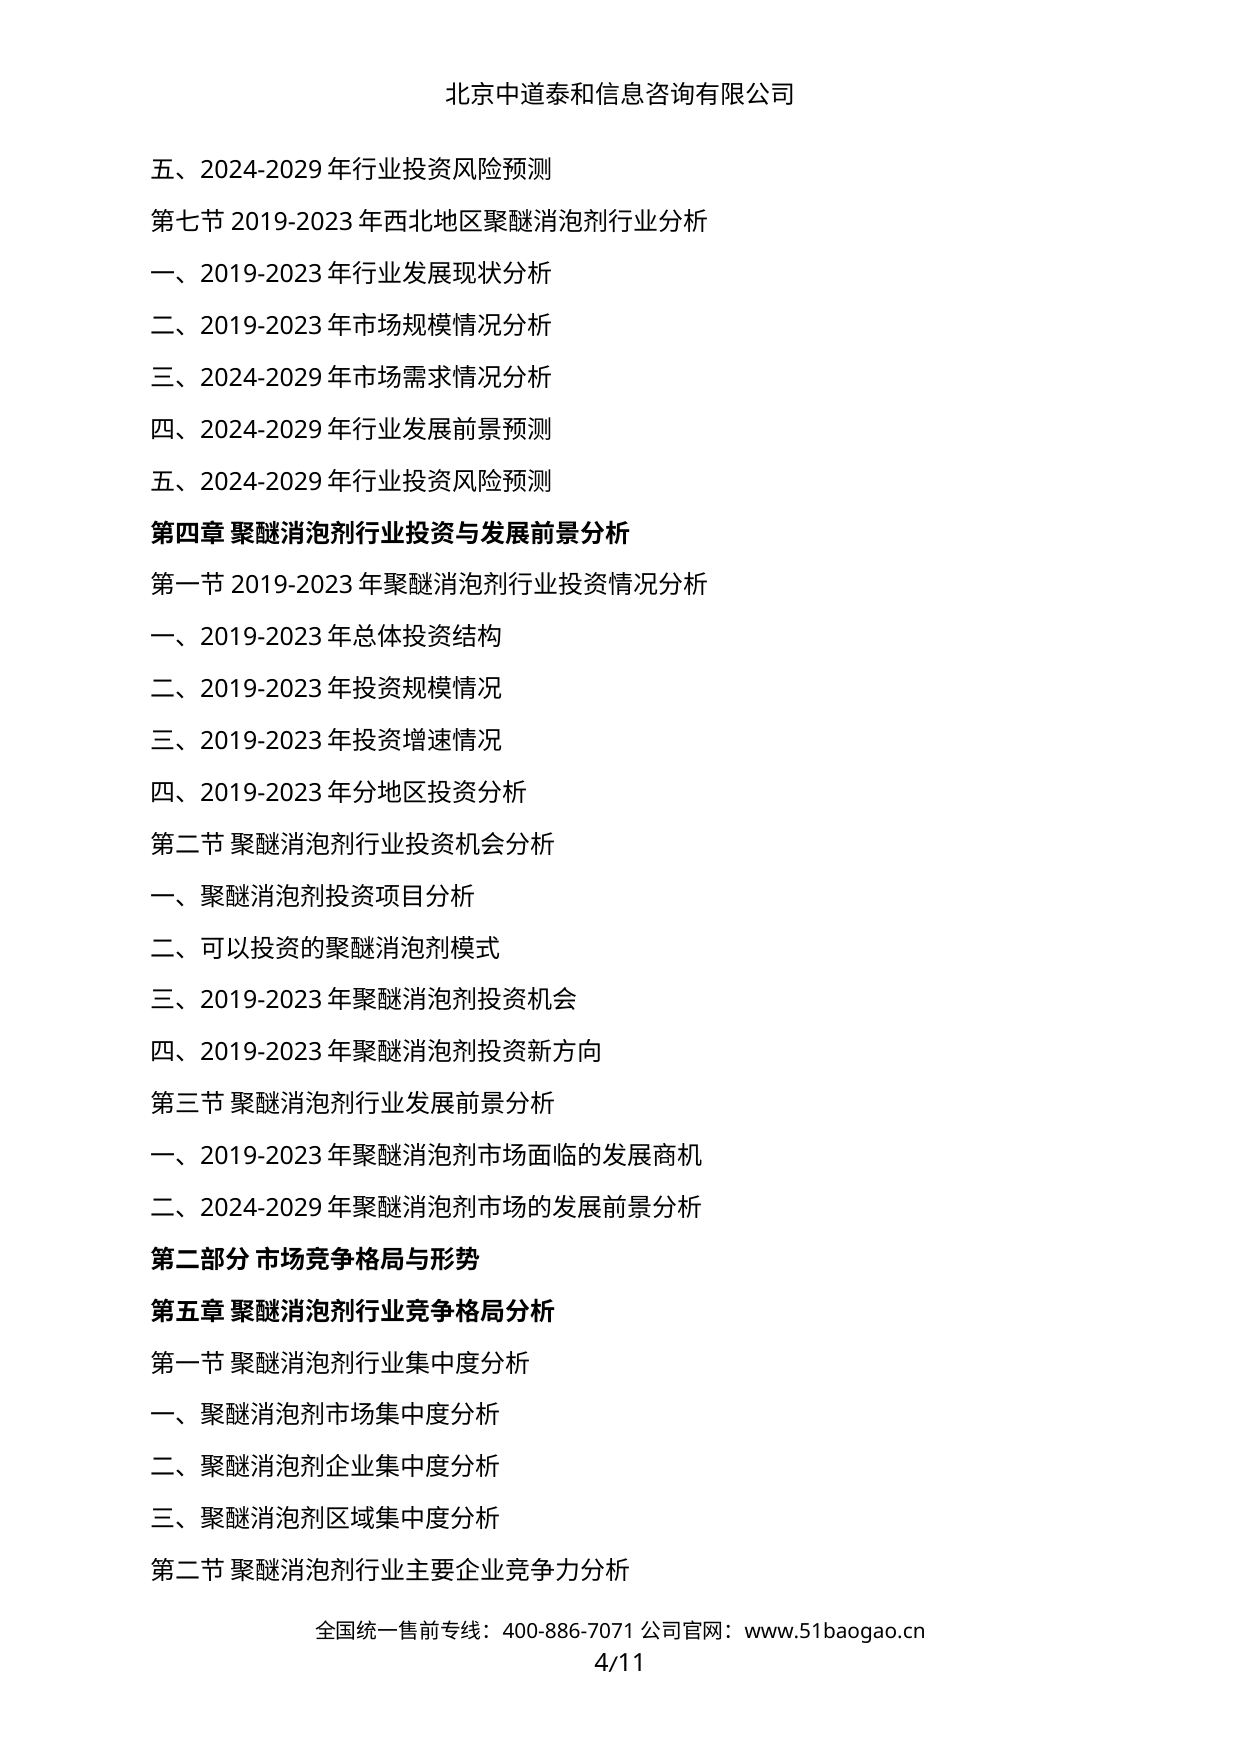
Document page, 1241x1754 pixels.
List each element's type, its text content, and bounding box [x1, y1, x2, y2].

text 五、2024-2029年行业投资风险预测 [150, 150, 1090, 186]
text 第四章 聚醚消泡剂行业投资与发展前景分析 [150, 513, 1090, 549]
text 一、聚醚消泡剂投资项目分析 [150, 876, 1090, 912]
text 二、可以投资的聚醚消泡剂模式 [150, 928, 1090, 964]
text 第二部分 市场竞争格局与形势 [150, 1239, 1090, 1276]
text 三、2024-2029年市场需求情况分析 [150, 357, 1090, 394]
text 一、聚醚消泡剂市场集中度分析 [150, 1395, 1090, 1431]
text 二、聚醚消泡剂企业集中度分析 [150, 1447, 1090, 1483]
text 二、2019-2023年市场规模情况分析 [150, 306, 1090, 342]
text 四、2024-2029年行业发展前景预测 [150, 409, 1090, 446]
text 第七节 2019-2023年西北地区聚醚消泡剂行业分析 [150, 202, 1090, 238]
text 三、聚醚消泡剂区域集中度分析 [150, 1499, 1090, 1535]
text 一、2019-2023年聚醚消泡剂市场面临的发展商机 [150, 1136, 1090, 1172]
text 第一节 2019-2023年聚醚消泡剂行业投资情况分析 [150, 565, 1090, 601]
text 五、2024-2029年行业投资风险预测 [150, 461, 1090, 497]
text 第一节 聚醚消泡剂行业集中度分析 [150, 1343, 1090, 1379]
text 四、2019-2023年分地区投资分析 [150, 772, 1090, 809]
text 第二节 聚醚消泡剂行业投资机会分析 [150, 824, 1090, 861]
text 二、2019-2023年投资规模情况 [150, 669, 1090, 705]
text 三、2019-2023年投资增速情况 [150, 721, 1090, 757]
text 二、2024-2029年聚醚消泡剂市场的发展前景分析 [150, 1187, 1090, 1224]
text 一、2019-2023年总体投资结构 [150, 617, 1090, 653]
text 第二节 聚醚消泡剂行业主要企业竞争力分析 [150, 1551, 1090, 1587]
text 第五章 聚醚消泡剂行业竞争格局分析 [150, 1291, 1090, 1327]
text 三、2019-2023年聚醚消泡剂投资机会 [150, 980, 1090, 1016]
text 四、2019-2023年聚醚消泡剂投资新方向 [150, 1032, 1090, 1068]
text 一、2019-2023年行业发展现状分析 [150, 254, 1090, 290]
text 第三节 聚醚消泡剂行业发展前景分析 [150, 1084, 1090, 1120]
